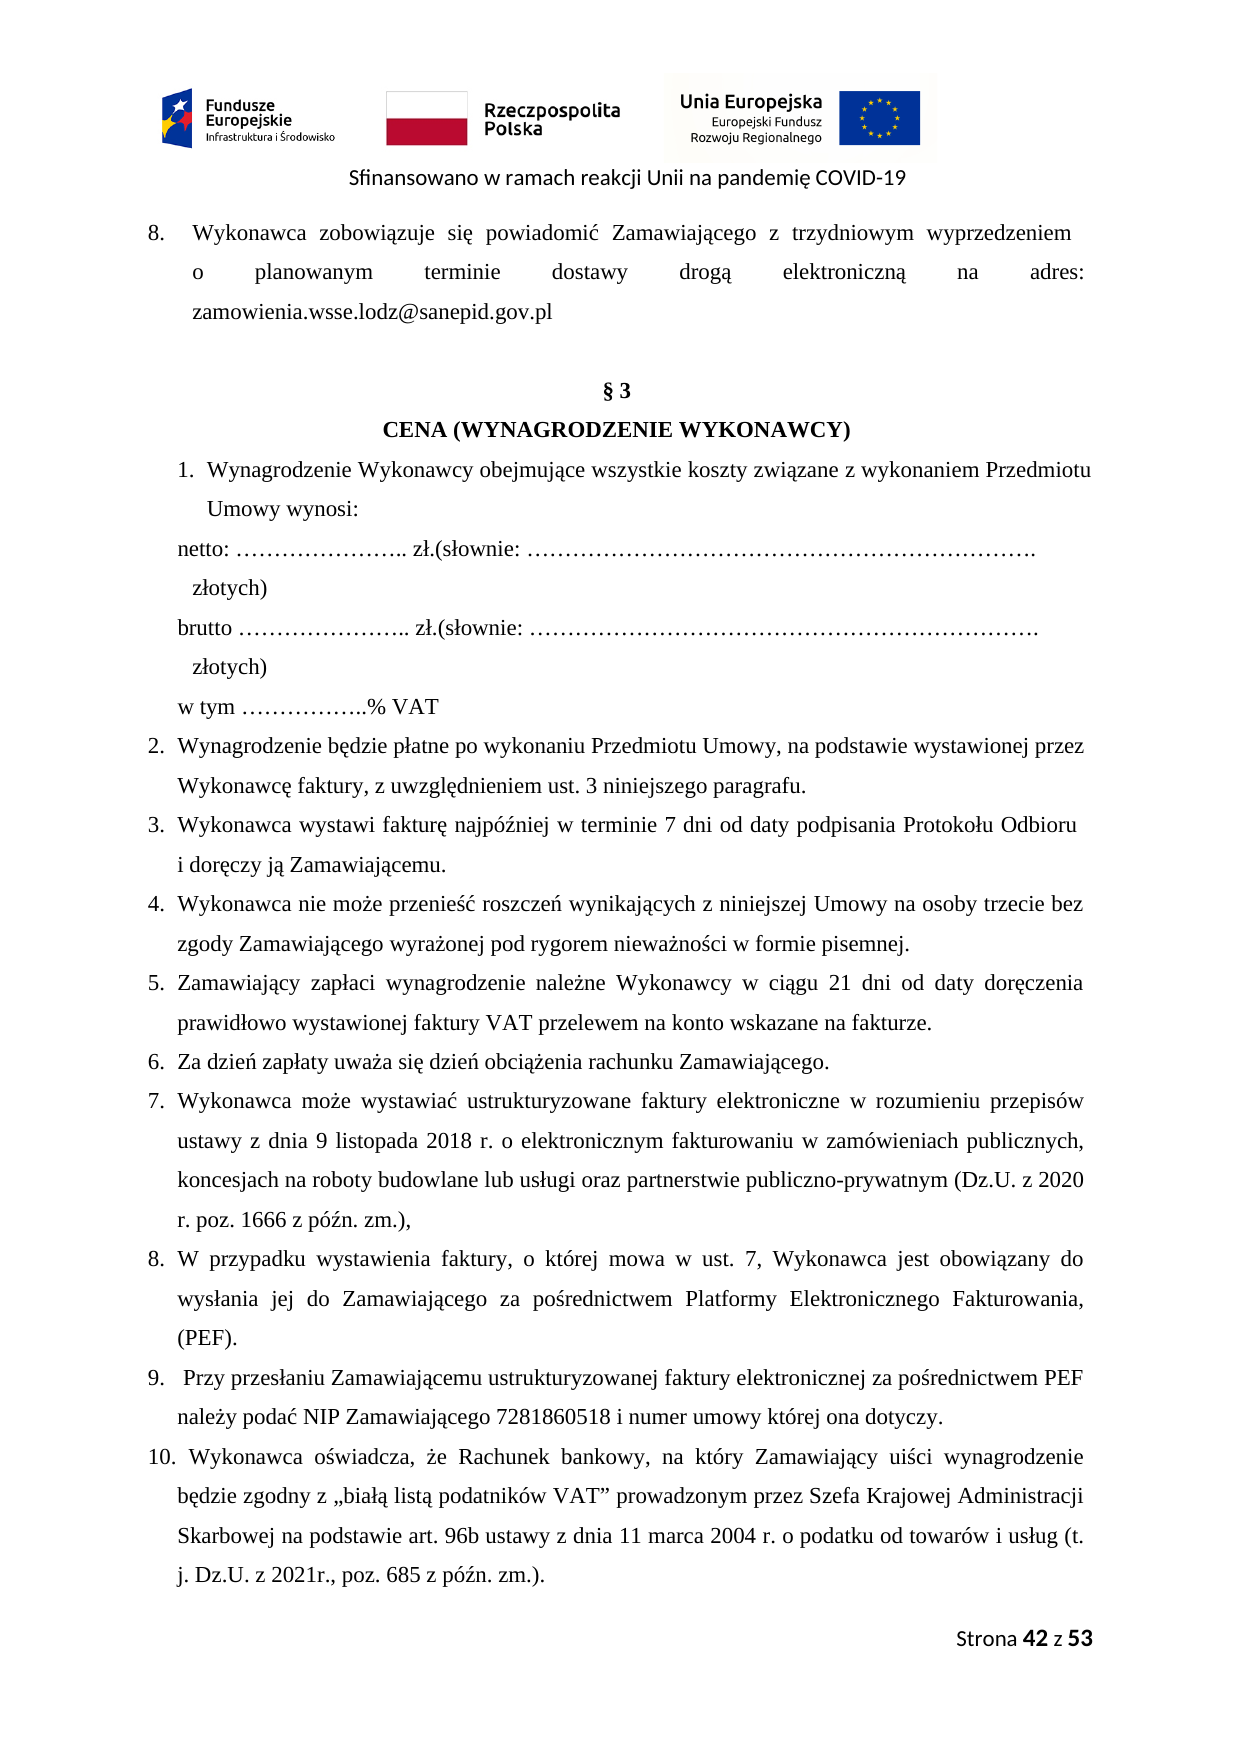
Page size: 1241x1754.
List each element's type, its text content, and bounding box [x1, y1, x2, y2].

list Wynagrodzenie Wykonawcy obejmujące wszystkie koszty związane z wykonaniem Przedmiotu Umowy wynosi: [177, 456, 1093, 522]
picture [368, 73, 637, 163]
text netto: ………………….. zł.(słownie: …………………………………………………………. złotych) [177, 535, 1093, 601]
picture [663, 73, 938, 163]
list Wykonawca może wystawiać ustrukturyzowane faktury elektroniczne w rozumieniu przepisów ustawy z dnia 9 listopada 2018 r. o elektronicznym fakturowaniu w zamówieniach publicznych, koncesjach na roboty budowlane lub usługi oraz partnerstwie publiczno-prywatnym (Dz.U. z 2020 r. poz. 1666 z późn. zm.), [148, 1087, 1085, 1232]
text w tym ……………..% VAT [177, 693, 1093, 719]
list Wykonawca wystawi fakturę najpóźniej w terminie 7 dni od daty podpisania Protokołu Odbioru i doręczy ją Zamawiającemu. [148, 811, 1085, 877]
text brutto ………………….. zł.(słownie: …………………………………………………………. złotych) [177, 614, 1093, 679]
list Wynagrodzenie będzie płatne po wykonaniu Przedmiotu Umowy, na podstawie wystawionej przez Wykonawcę faktury, z uwzględnieniem ust. 3 niniejszego paragrafu. [148, 732, 1085, 798]
list Zamawiający zapłaci wynagrodzenie należne Wykonawcy w ciągu 21 dni od daty doręczenia prawidłowo wystawionej faktury VAT przelewem na konto wskazane na fakturze. [148, 969, 1085, 1035]
text CENA (WYNAGRODZENIE WYKONAWCY) [148, 416, 1085, 443]
list Wykonawca oświadcza, że Rachunek bankowy, na który Zamawiający uiści wynagrodzenie będzie zgodny z „białą listą podatników VAT” prowadzonym przez Szefa Krajowej Administracji Skarbowej na podstawie art. 96b ustawy z dnia 11 marca 2004 r. o podatku od towarów i usług (t. j. Dz.U. z 2021r., poz. 685 z późn. zm.). [148, 1443, 1086, 1588]
list W przypadku wystawienia faktury, o której mowa w ust. 7, Wykonawca jest obowiązany do wysłania jej do Zamawiającego za pośrednictwem Platformy Elektronicznego Fakturowania, (PEF). [148, 1245, 1085, 1351]
list Za dzień zapłaty uważa się dzień obciążenia rachunku Zamawiającego. [148, 1048, 1085, 1074]
list Wykonawca zobowiązuje się powiadomić Zamawiającego z trzydniowym wyprzedzeniem o planowanym terminie dostawy drogą elektroniczną na adres: zamowienia.wsse.lodz@sanepid.gov.pl [148, 219, 1085, 324]
list Wykonawca nie może przenieść roszczeń wynikających z niniejszej Umowy na osoby trzecie bez zgody Zamawiającego wyrażonej pod rygorem nieważności w formie pisemnej. [148, 890, 1085, 956]
picture [147, 73, 349, 163]
list Przy przesłaniu Zamawiającemu ustrukturyzowanej faktury elektronicznej za pośrednictwem PEF należy podać NIP Zamawiającego 7281860518 i numer umowy której ona dotyczy. [148, 1364, 1085, 1430]
text § 3 [148, 377, 1085, 403]
